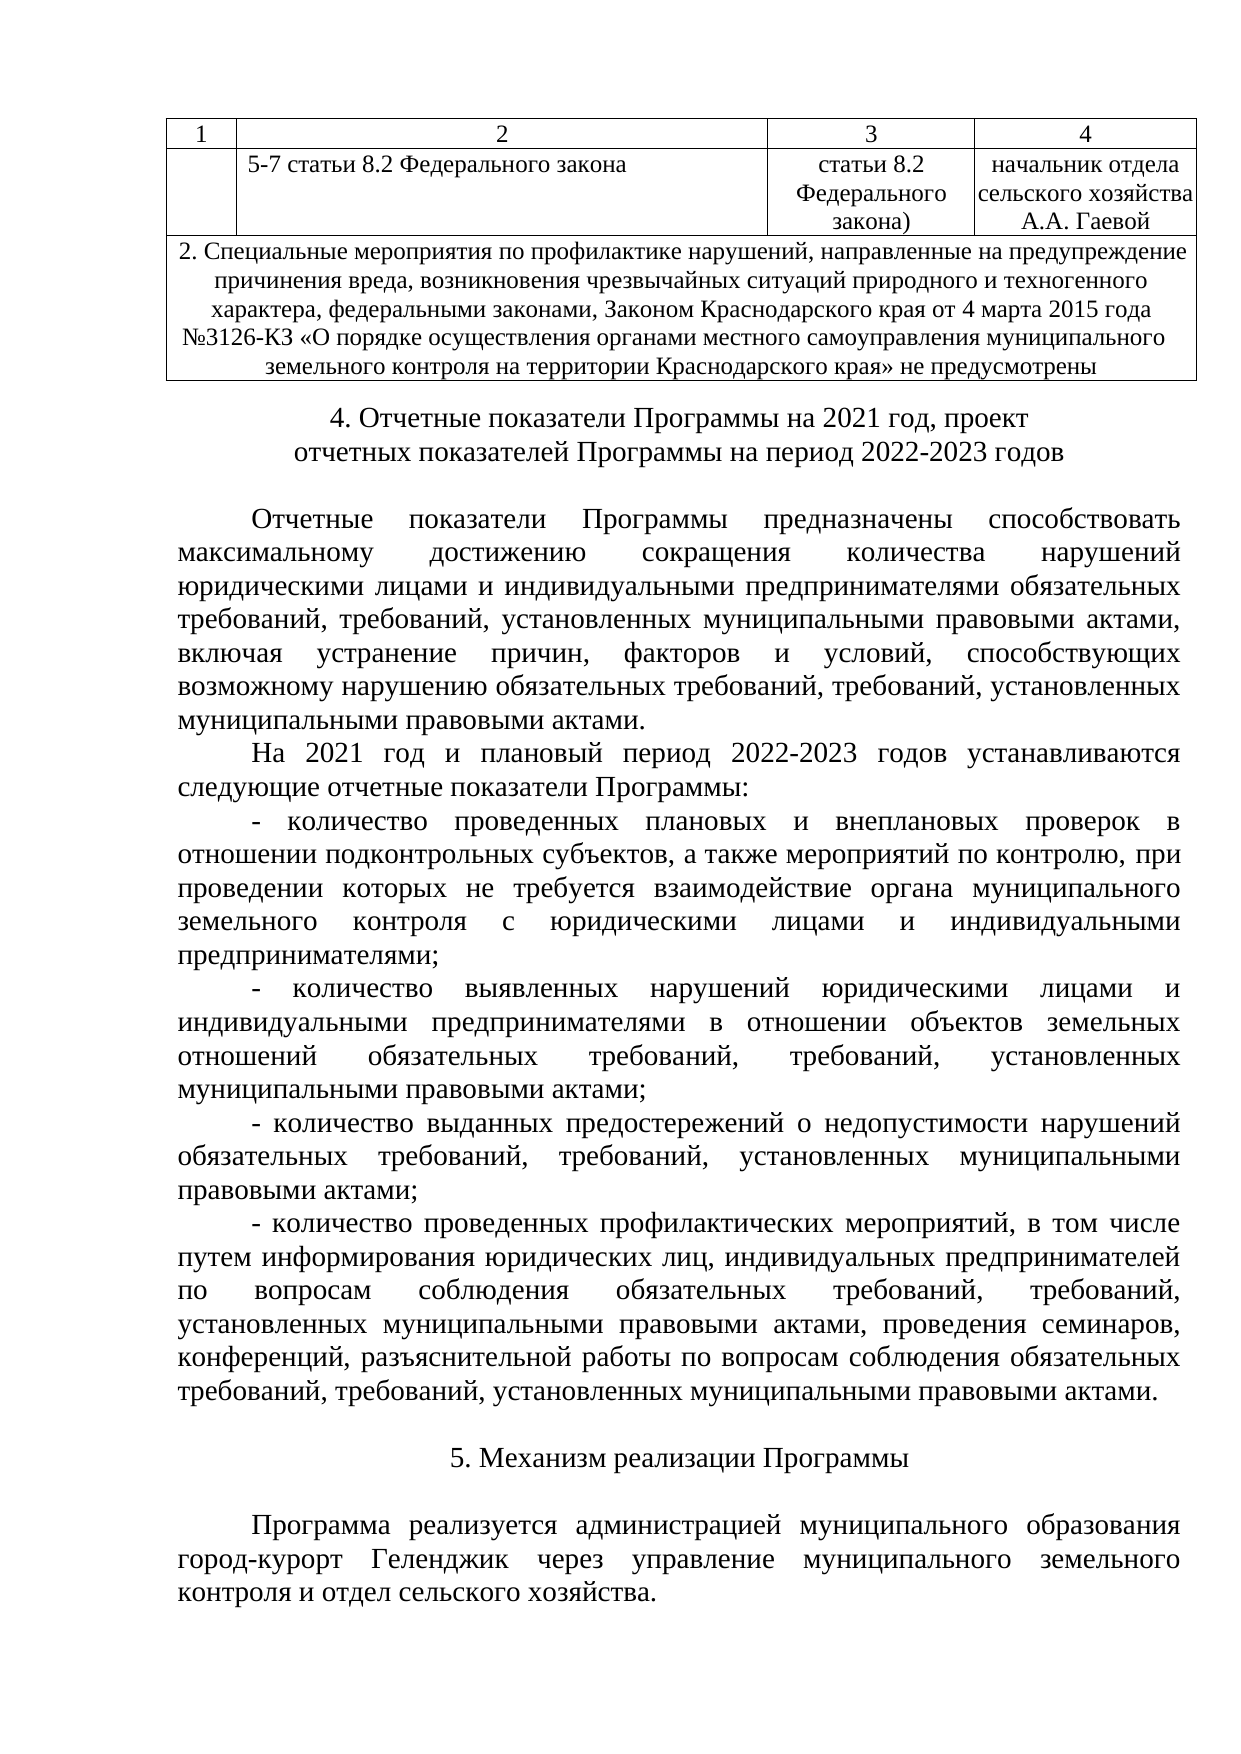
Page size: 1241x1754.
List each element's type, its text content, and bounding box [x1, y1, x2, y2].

table_cell 1 [167, 119, 236, 148]
text Отчетные показатели Программы предназначены способствовать максимальному достижению сокращения количества нарушений юридическими лицами и индивидуальными предпринимателями обязательных требований, требований, установленных муниципальными правовыми актами, включая устранение причин, факторов и условий, способствующих возможному нарушению обязательных требований, требований, установленных муниципальными правовыми актами. [177, 501, 1181, 736]
text - количество выданных предостережений о недопустимости нарушений обязательных требований, требований, установленных муниципальными правовыми актами; [177, 1105, 1181, 1205]
text отчетных показателей Программы на период 2022-2023 годов [177, 434, 1181, 467]
text - количество выявленных нарушений юридическими лицами и индивидуальными предпринимателями в отношении объектов земельных отношений обязательных требований, требований, установленных муниципальными правовыми актами; [177, 971, 1181, 1105]
text 4. Отчетные показатели Программы на 2021 год, проект [177, 400, 1181, 434]
table_cell 3 [768, 119, 974, 148]
text - количество проведенных профилактических мероприятий, в том числе путем информирования юридических лиц, индивидуальных предпринимателей по вопросам соблюдения обязательных требований, требований, установленных муниципальными правовыми актами, проведения семинаров, конференций, разъяснительной работы по вопросам соблюдения обязательных требований, требований, установленных муниципальными правовыми актами. [177, 1205, 1181, 1407]
table_cell 2. Специальные мероприятия по профилактике нарушений, направленные на предупреждение причинения вреда, возникновения чрезвычайных ситуаций природного и техногенного характера, федеральными законами, Законом Краснодарского края от 4 марта 2015 года №3126-КЗ «О порядке осуществления органами местного самоуправления муниципального земельного контроля на территории Краснодарского края» не предусмотрены [167, 236, 1196, 380]
text 5. Механизм реализации Программы [177, 1440, 1181, 1474]
text - количество проведенных плановых и внеплановых проверок в отношении подконтрольных субъектов, а также мероприятий по контролю, при проведении которых не требуется взаимодействие органа муниципального земельного контроля с юридическими лицами и индивидуальными предпринимателями; [177, 803, 1181, 971]
table_cell начальник отдела сельского хозяйства А.А. Гаевой [975, 149, 1196, 235]
text Программа реализуется администрацией муниципального образования город-курорт Геленджик через управление муниципального земельного контроля и отдел сельского хозяйства. [177, 1507, 1181, 1608]
table_cell 2 [237, 119, 767, 148]
table_cell 4 [975, 119, 1196, 148]
text На 2021 год и плановый период 2022-2023 годов устанавливаются следующие отчетные показатели Программы: [177, 736, 1181, 803]
table_cell 5-7 статьи 8.2 Федерального закона [237, 149, 767, 235]
table_cell [167, 149, 236, 235]
table_cell статьи 8.2 Федерального закона) [768, 149, 974, 235]
